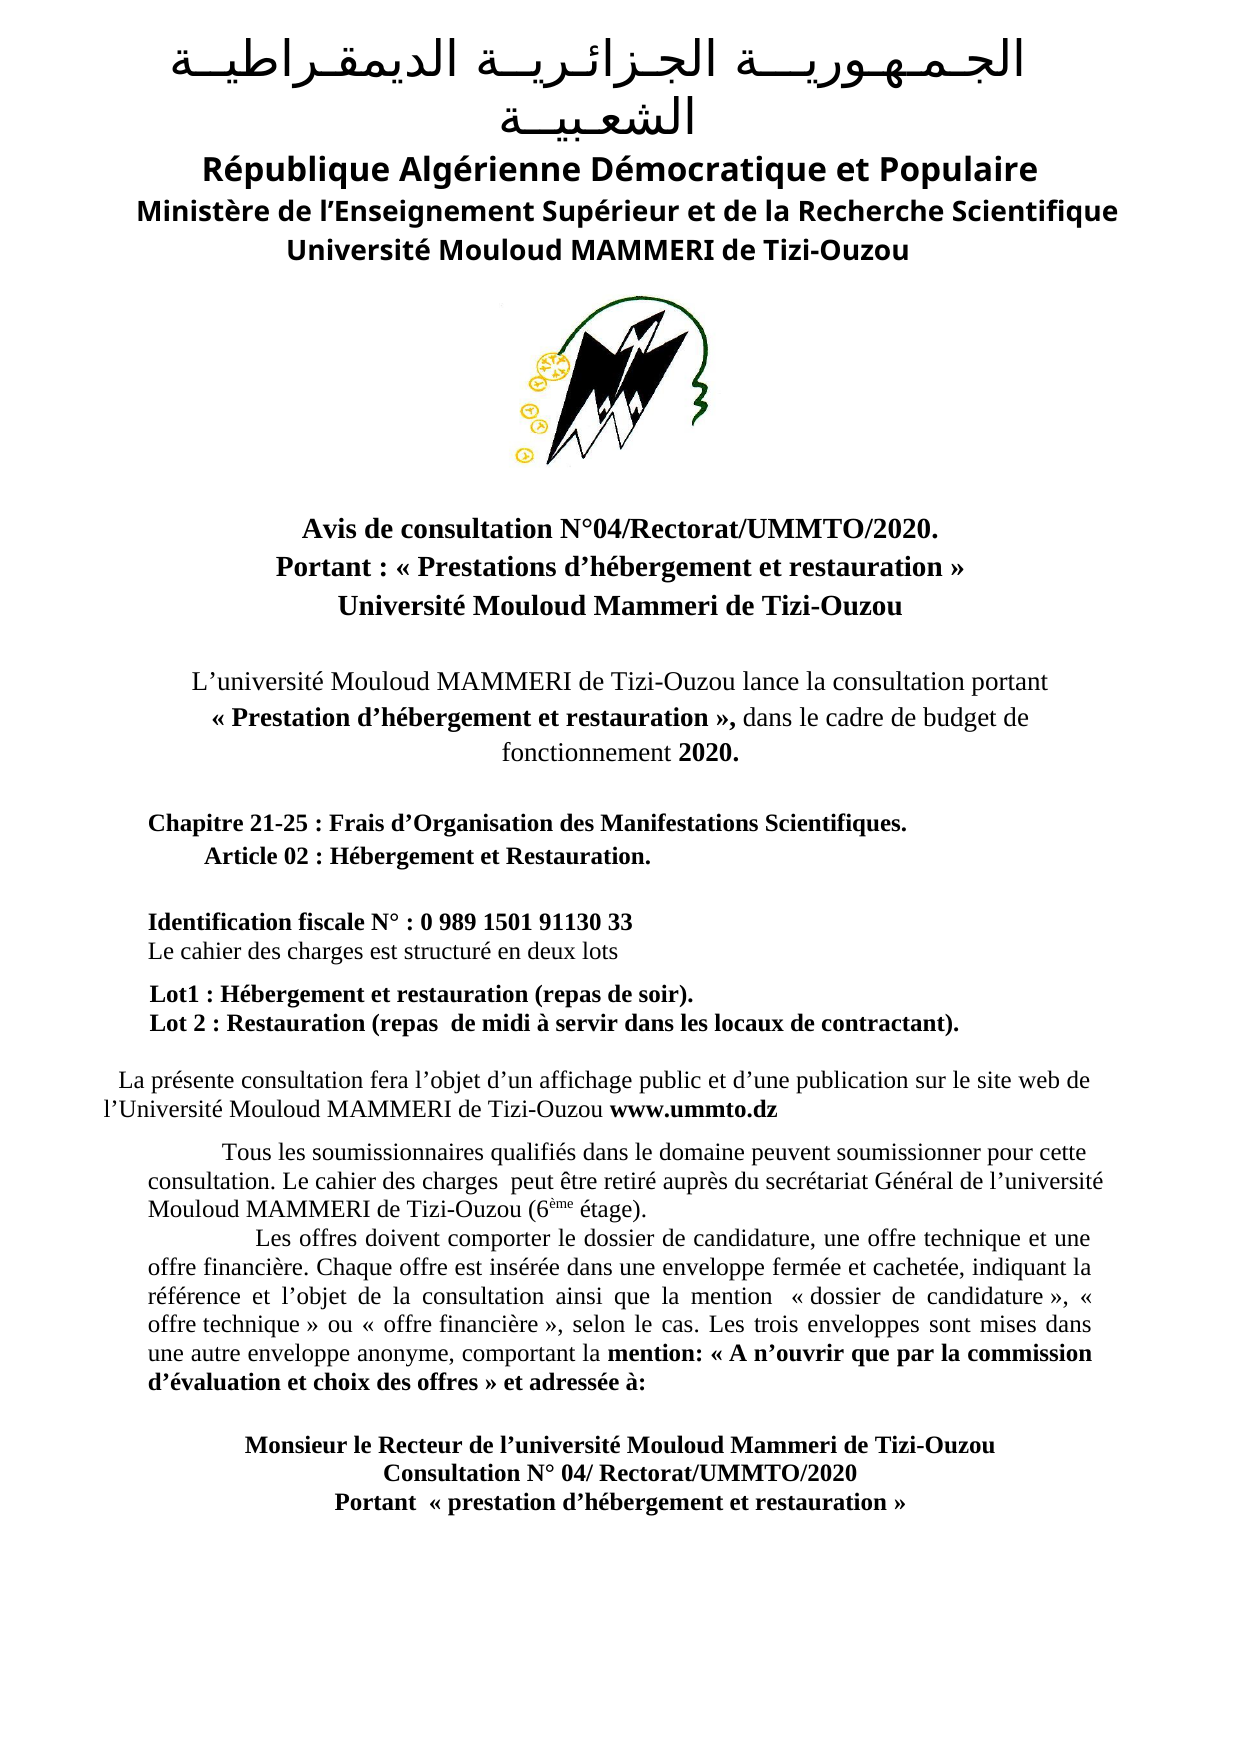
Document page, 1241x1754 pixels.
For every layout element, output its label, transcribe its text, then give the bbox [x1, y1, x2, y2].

text الجـمـهـوريـــة الجـزائـريــة الديمقـراطيــة الشعـبيــة [103, 29, 1092, 146]
text Monsieur le Recteur de l’université Mouloud Mammeri de Tizi-Ouzou [148, 1430, 1092, 1458]
text L’université Mouloud MAMMERI de Tizi-Ouzou lance la consultation portant « Prestation d’hébergement et restauration », dans le cadre de budget de fonctionnement 2020. [148, 665, 1092, 768]
text Avis de consultation N°04/Rectorat/UMMTO/2020. [148, 511, 1092, 544]
text Ministère de l’Enseignement Supérieur et de la Recherche Scientifique [103, 191, 1152, 230]
text Lot1 : Hébergement et restauration (repas de soir). [103, 979, 1092, 1008]
text Identification fiscale N° : 0 989 1501 91130 33 [110, 907, 1160, 936]
text Portant « prestation d’hébergement et restauration » [148, 1487, 1092, 1516]
text Tous les soumissionnaires qualifiés dans le domaine peuvent soumissionner pour cette consultation. Le cahier des charges peut être retiré auprès du secrétariat Général de l’université Mouloud MAMMERI de Tizi-Ouzou (6ème étage). [148, 1137, 1133, 1223]
text Consultation N° 04/ Rectorat/UMMTO/2020 [148, 1458, 1092, 1487]
text La présente consultation fera l’objet d’un affichage public et d’une publication sur le site web de l’Université Mouloud MAMMERI de Tizi-Ouzou www.ummto.dz [103, 1065, 1092, 1123]
text Chapitre 21-25 : Frais d’Organisation des Manifestations Scientifiques. [148, 808, 1092, 837]
text Lot 2 : Restauration (repas de midi à servir dans les locaux de contractant). [103, 1008, 1092, 1036]
text Le cahier des charges est structuré en deux lots [148, 936, 1133, 964]
text Université Mouloud Mammeri de Tizi-Ouzou [148, 588, 1092, 621]
text République Algérienne Démocratique et Populaire [148, 146, 1092, 191]
text Portant : « Prestations d’hébergement et restauration » [148, 549, 1092, 583]
text Article 02 : Hébergement et Restauration. [148, 841, 1092, 870]
picture [478, 277, 723, 490]
text Université Mouloud MAMMERI de Tizi-Ouzou [103, 230, 1092, 268]
text Les offres doivent comporter le dossier de candidature, une offre technique et une offre financière. Chaque offre est insérée dans une enveloppe fermée et cachetée, indiquant la référence et l’objet de la consultation ainsi que la mention « dossier de candidature », « offre technique » ou « offre financière », selon le cas. Les trois enveloppes sont mises dans une autre enveloppe anonyme, comportant la mention: « A n’ouvrir que par la commission d’évaluation et choix des offres » et adressée à: [148, 1223, 1092, 1396]
